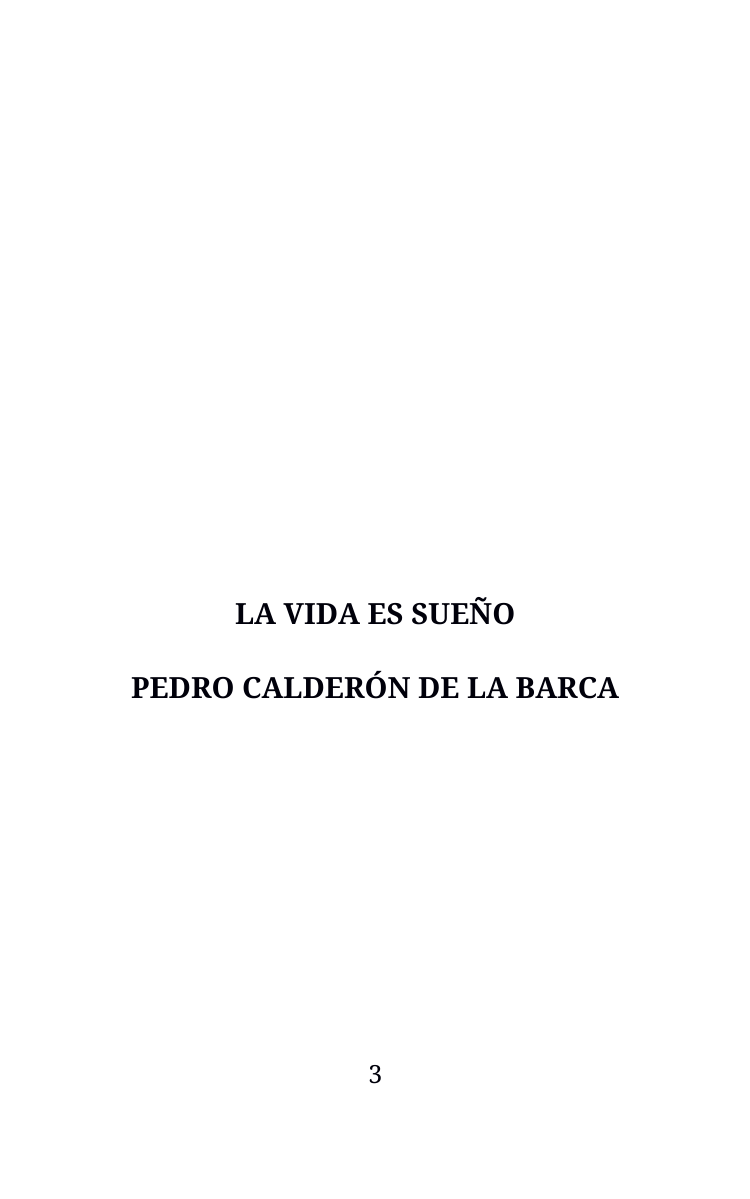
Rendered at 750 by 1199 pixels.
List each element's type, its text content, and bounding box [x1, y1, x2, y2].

subtitle LA VIDA ES SUEÑO [94, 593, 656, 633]
subtitle PEDRO CALDERÓN DE LA BARCA [94, 667, 656, 707]
